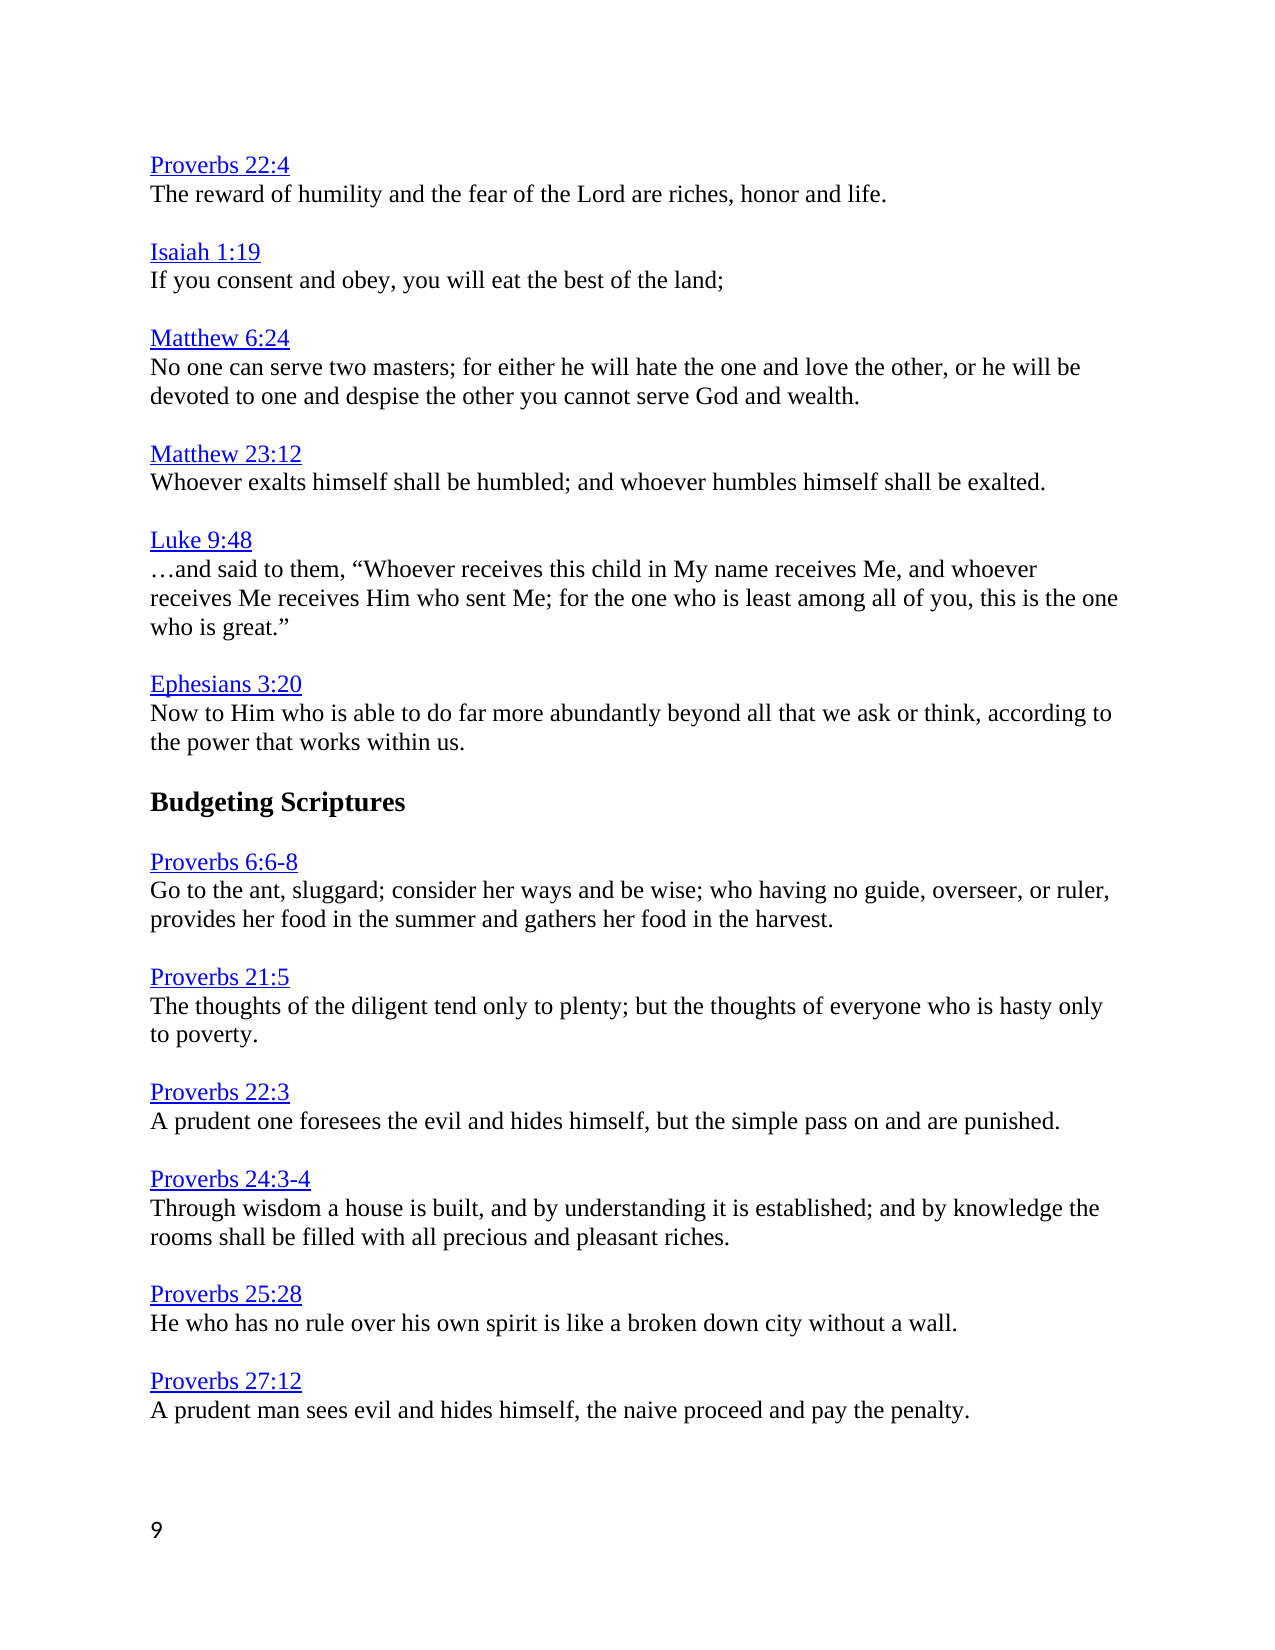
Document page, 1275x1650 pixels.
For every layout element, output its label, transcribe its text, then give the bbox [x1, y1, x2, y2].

text Proverbs 24:3-4 Through wisdom a house is built, and by understanding it is established; and by knowledge the rooms shall be filled with all precious and pleasant riches. [150, 1164, 1125, 1250]
text Proverbs 25:28 He who has no rule over his own spirit is like a broken down city without a wall. [150, 1279, 1125, 1337]
text Luke 9:48 …and said to them, “Whoever receives this child in My name receives Me, and whoever receives Me receives Him who sent Me; for the one who is least among all of you, this is the one who is great.” [150, 525, 1125, 640]
text Ephesians 3:20 Now to Him who is able to do far more abundantly beyond all that we ask or think, according to the power that works within us. [150, 669, 1125, 756]
text Matthew 23:12 Whoever exalts himself shall be humbled; and whoever humbles himself shall be exalted. [150, 439, 1125, 496]
text Matthew 6:24 No one can serve two masters; for either he will hate the one and love the other, or he will be devoted to one and despise the other you cannot serve God and wealth. [150, 323, 1125, 409]
text Proverbs 21:5 The thoughts of the diligent tend only to plenty; but the thoughts of everyone who is hasty only to poverty. [150, 962, 1125, 1048]
text Proverbs 6:6-8 Go to the ant, sluggard; consider her ways and be wise; who having no guide, overseer, or ruler, provides her food in the summer and gathers her food in the harvest. [150, 847, 1125, 933]
text Proverbs 22:3 A prudent one foresees the evil and hides himself, but the simple pass on and are punished. [150, 1077, 1125, 1135]
text Budgeting Scriptures [150, 785, 1125, 817]
text Proverbs 27:12 A prudent man sees evil and hides himself, the naive proceed and pay the penalty. [150, 1366, 1125, 1424]
text Isaiah 1:19 If you consent and obey, you will eat the best of the land; [150, 237, 1125, 294]
text Proverbs 22:4 The reward of humility and the fear of the Lord are riches, honor and life. [150, 150, 1125, 207]
